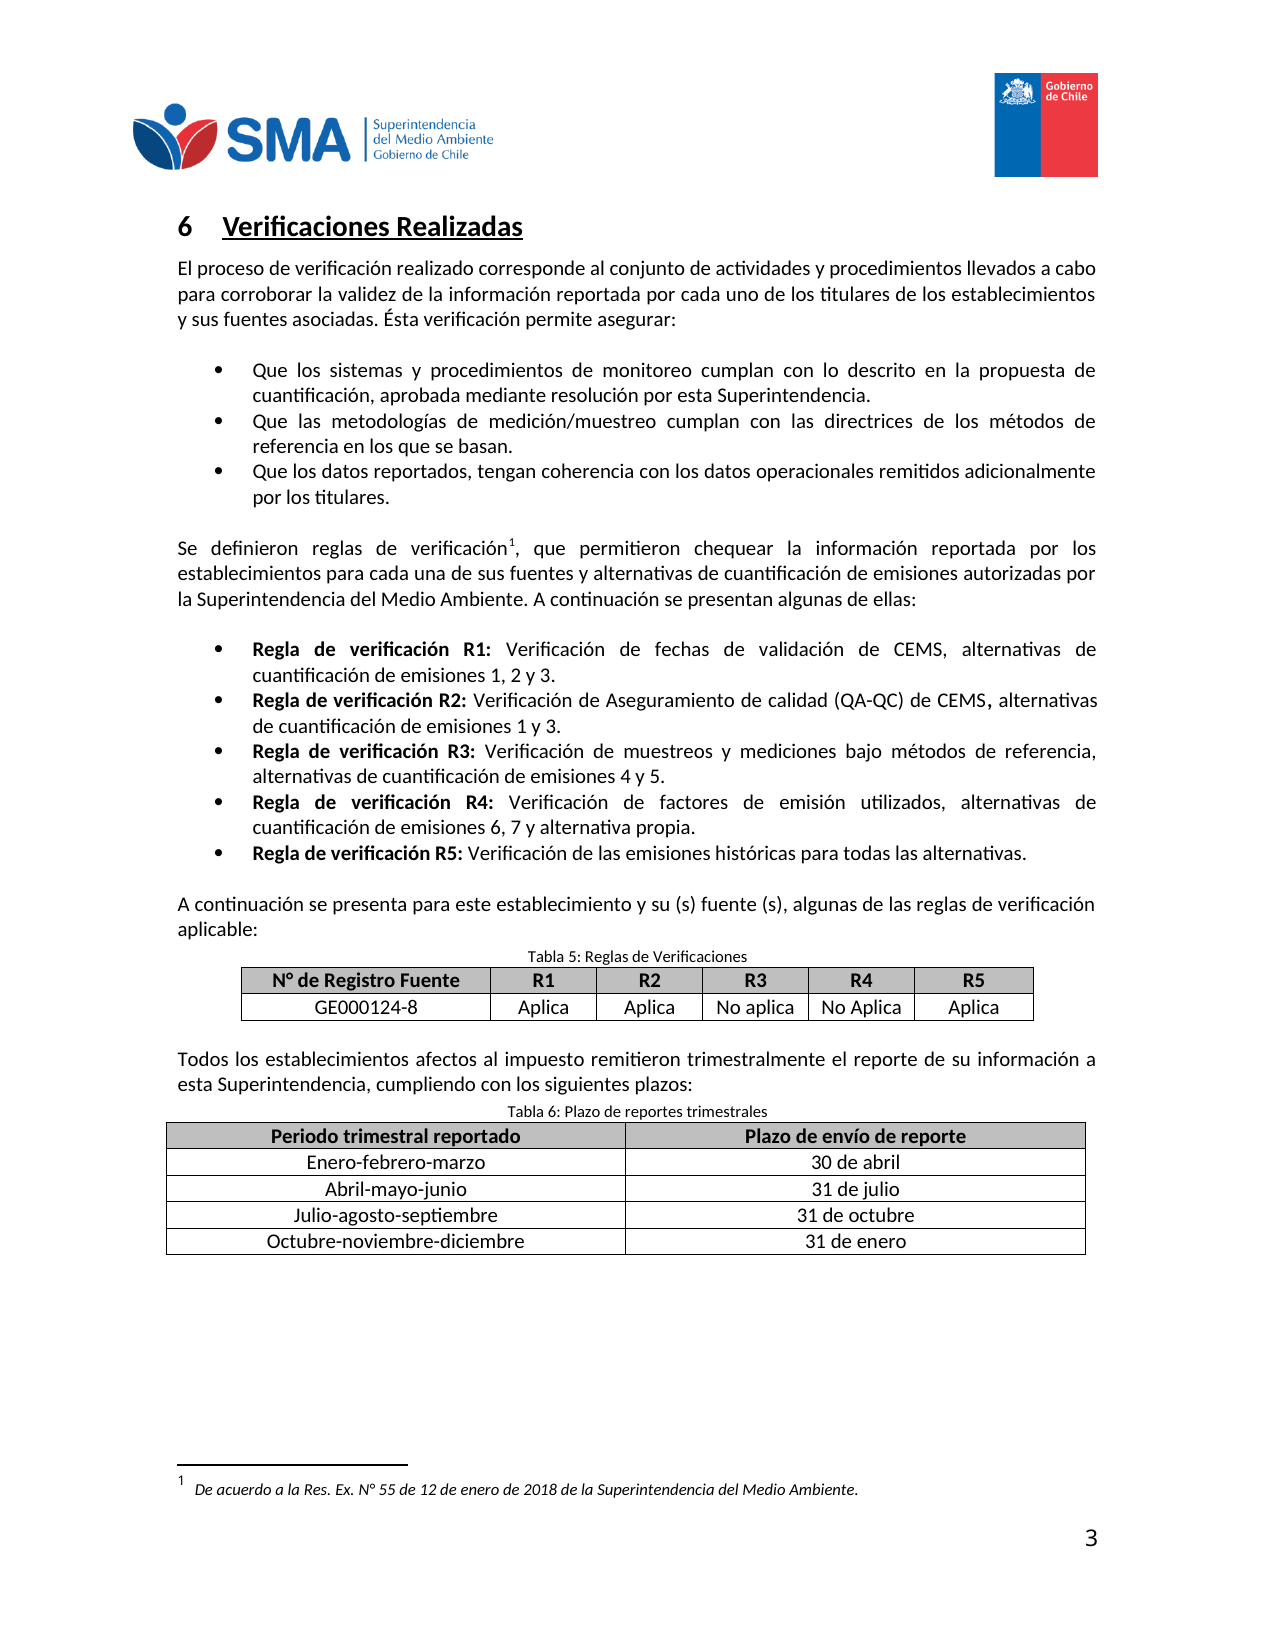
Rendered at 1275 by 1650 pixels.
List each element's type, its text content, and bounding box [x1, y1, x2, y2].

subtitle Verificaciones Realizadas [177, 208, 1098, 244]
list Regla de verificación R5: Verificación de las emisiones históricas para todas las alternativas. [215, 840, 1098, 865]
table_header Plazo de envío de reporte [626, 1123, 1085, 1148]
list Regla de verificación R1: Verificación de fechas de validación de CEMS, alternativas de cuantificación de emisiones 1, 2 y 3. [215, 637, 1098, 687]
table_cell No Aplica [809, 994, 914, 1019]
table_cell Aplica [491, 994, 596, 1019]
table_cell Aplica [597, 994, 702, 1019]
table_cell No aplica [703, 994, 808, 1019]
list Regla de verificación R3: Verificación de muestreos y mediciones bajo métodos de referencia, alternativas de cuantificación de emisiones 4 y 5. [215, 738, 1098, 789]
table_header R3 [703, 968, 808, 993]
text El proceso de verificación realizado corresponde al conjunto de actividades y procedimientos llevados a cabo para corroborar la validez de la información reportada por cada uno de los titulares de los establecimientos y sus fuentes asociadas. Ésta verificación permite asegurar: [177, 255, 1098, 332]
text Todos los establecimientos afectos al impuesto remitieron trimestralmente el reporte de su información a esta Superintendencia, cumpliendo con los siguientes plazos: [177, 1046, 1098, 1097]
table_cell Aplica [915, 994, 1033, 1019]
list Que las metodologías de medición/muestreo cumplan con las directrices de los métodos de referencia en los que se basan. [215, 408, 1098, 459]
text A continuación se presenta para este establecimiento y su (s) fuente (s), algunas de las reglas de verificación aplicable: [177, 891, 1098, 942]
table_cell 31 de octubre [626, 1202, 1085, 1228]
table_cell 31 de enero [626, 1229, 1085, 1254]
table_cell Abril-mayo-junio [167, 1176, 625, 1201]
table_header Periodo trimestral reportado [167, 1123, 625, 1148]
list Que los datos reportados, tengan coherencia con los datos operacionales remitidos adicionalmente por los titulares. [215, 459, 1098, 509]
table_cell 30 de abril [626, 1149, 1085, 1175]
picture [994, 73, 1098, 177]
text Tabla 5: Reglas de Verificaciones [177, 942, 1098, 967]
table_header N° de Registro Fuente [242, 968, 490, 993]
picture [102, 82, 513, 185]
text Se definieron reglas de verificación, que permitieron chequear la información reportada por los establecimientos para cada una de sus fuentes y alternativas de cuantificación de emisiones autorizadas por la Superintendencia del Medio Ambiente. A continuación se presentan algunas de ellas: [177, 535, 1098, 611]
text Tabla 6: Plazo de reportes trimestrales [177, 1097, 1098, 1122]
table_header R5 [915, 968, 1033, 993]
table_header R4 [809, 968, 914, 993]
table_cell 31 de julio [626, 1176, 1085, 1201]
list Que los sistemas y procedimientos de monitoreo cumplan con lo descrito en la propuesta de cuantificación, aprobada mediante resolución por esta Superintendencia. [215, 357, 1098, 408]
table_cell Octubre-noviembre-diciembre [167, 1229, 625, 1254]
table_cell Julio-agosto-septiembre [167, 1202, 625, 1228]
list Regla de verificación R4: Verificación de factores de emisión utilizados, alternativas de cuantificación de emisiones 6, 7 y alternativa propia. [215, 789, 1098, 840]
list Regla de verificación R2: Verificación de Aseguramiento de calidad (QA-QC) de CEMS, alternativas de cuantificación de emisiones 1 y 3. [215, 687, 1098, 738]
table_header R2 [597, 968, 702, 993]
table_cell GE000124-8 [242, 994, 490, 1019]
table_cell Enero-febrero-marzo [167, 1149, 625, 1175]
table_header R1 [491, 968, 596, 993]
